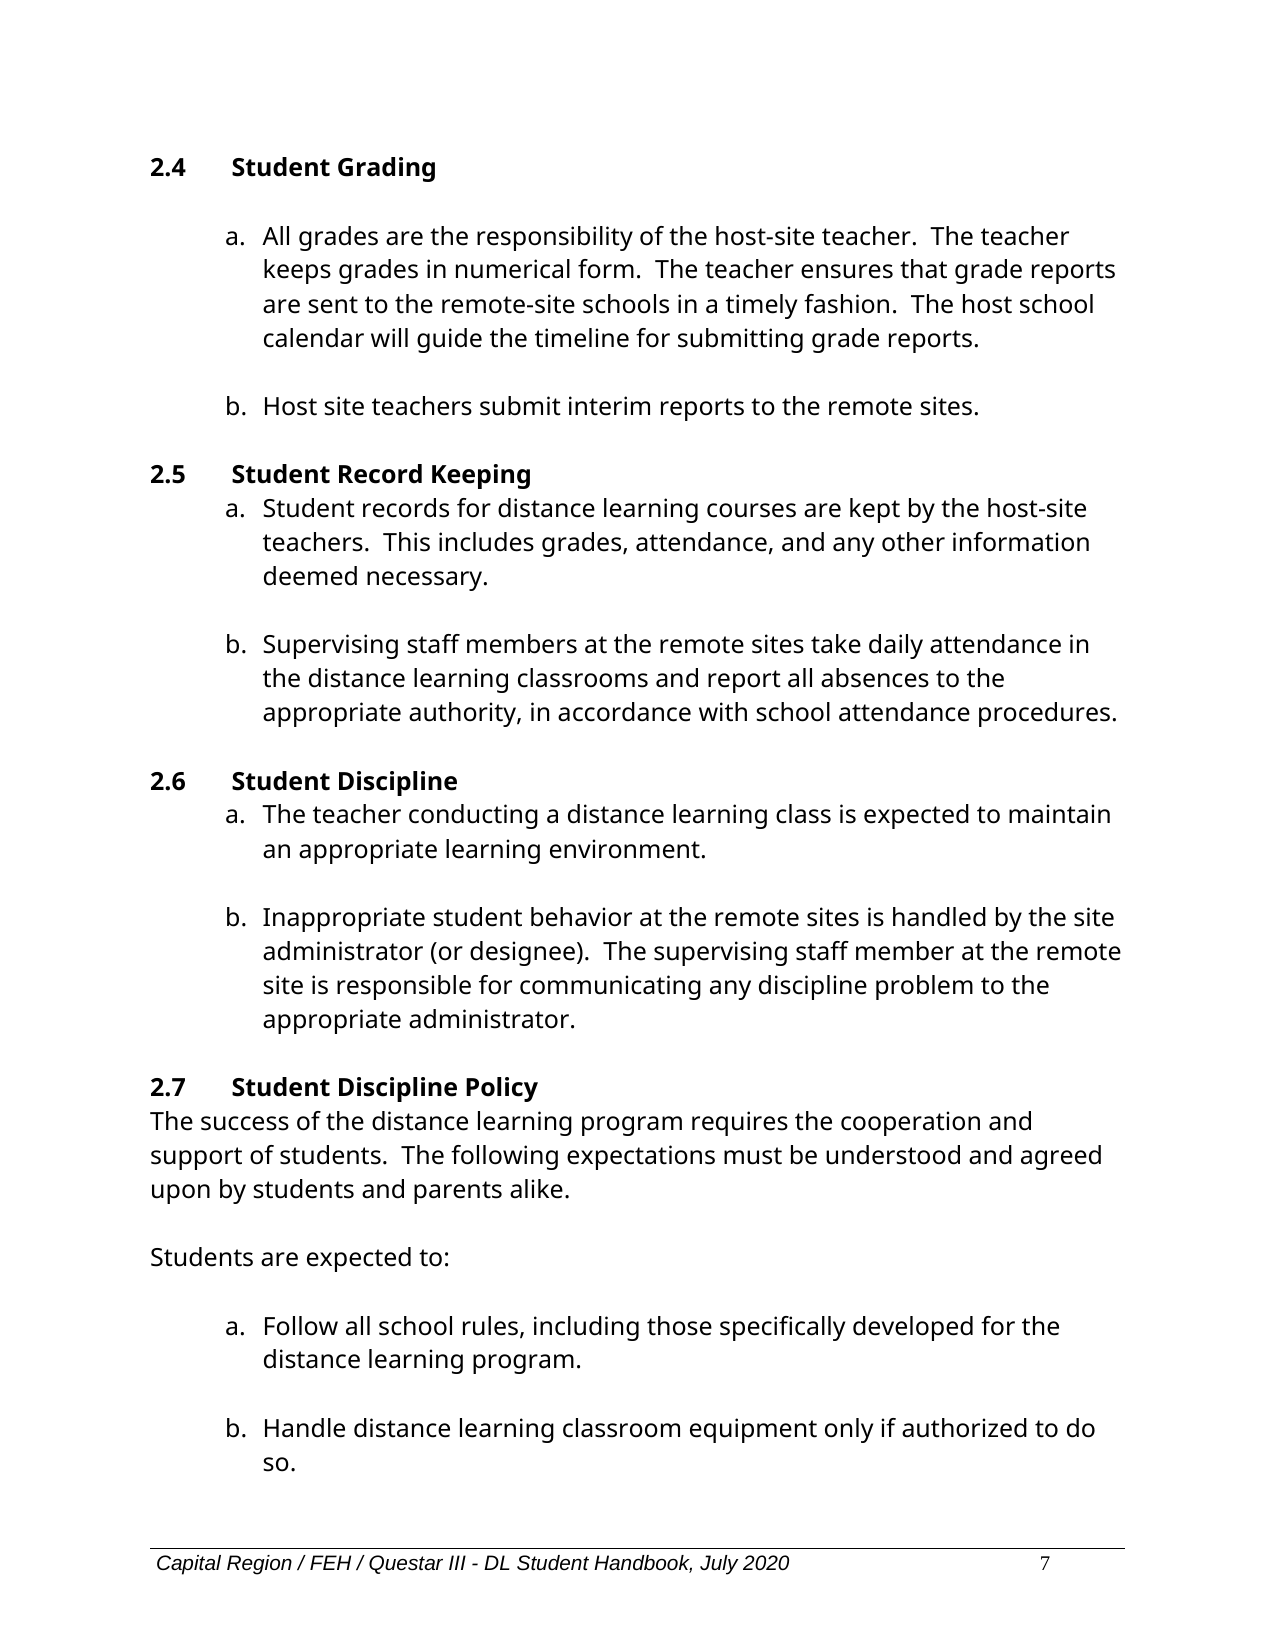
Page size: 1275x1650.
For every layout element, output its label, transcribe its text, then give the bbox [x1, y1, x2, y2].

list Inappropriate student behavior at the remote sites is handled by the site administrator (or designee). The supervising staff member at the remote site is responsible for communicating any discipline problem to the appropriate administrator. [225, 899, 1125, 1036]
text The success of the distance learning program requires the cooperation and support of students. The following expectations must be understood and agreed upon by students and parents alike. [150, 1104, 1125, 1206]
list Student records for distance learning courses are kept by the host-site teachers. This includes grades, attendance, and any other information deemed necessary. [225, 491, 1125, 593]
list Student Grading [150, 150, 1125, 184]
list Host site teachers submit interim reports to the remote sites. [225, 388, 1125, 422]
list Student Discipline Policy [150, 1070, 1125, 1104]
list Student Discipline [150, 763, 1125, 797]
list Handle distance learning classroom equipment only if authorized to do so. [225, 1410, 1125, 1478]
text Students are expected to: [150, 1240, 1125, 1274]
list Follow all school rules, including those specifically developed for the distance learning program. [225, 1308, 1125, 1376]
list Student Record Keeping [150, 457, 1125, 491]
list All grades are the responsibility of the host-site teacher. The teacher keeps grades in numerical form. The teacher ensures that grade reports are sent to the remote-site schools in a timely fashion. The host school calendar will guide the timeline for submitting grade reports. [225, 218, 1125, 354]
list The teacher conducting a distance learning class is expected to maintain an appropriate learning environment. [225, 797, 1125, 865]
list Supervising staff members at the remote sites take daily attendance in the distance learning classrooms and report all absences to the appropriate authority, in accordance with school attendance procedures. [225, 627, 1125, 729]
